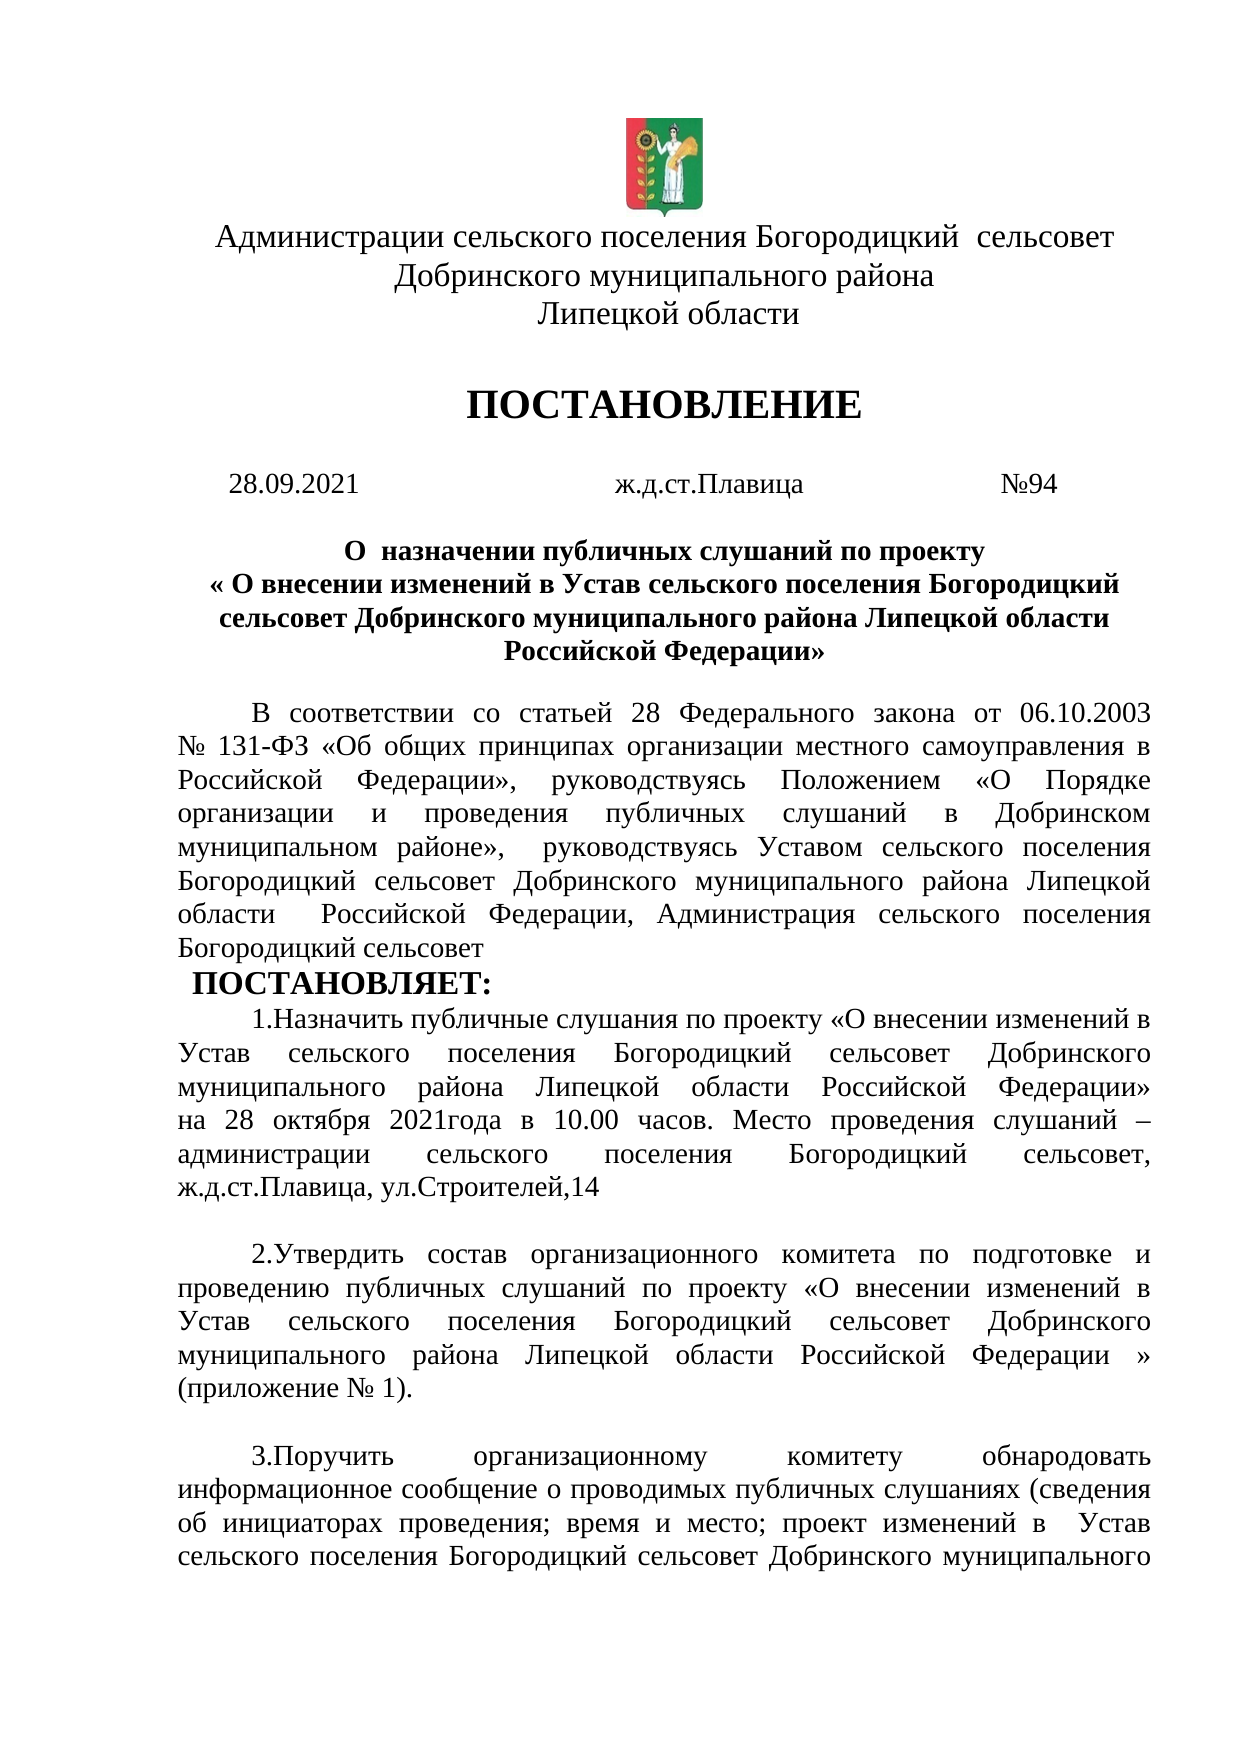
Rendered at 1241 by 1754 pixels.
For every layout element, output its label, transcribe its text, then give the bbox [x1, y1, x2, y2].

text « О внесении изменений в Устав сельского поселения Богородицкий сельсовет Добринского муниципального района Липецкой области Российской Федерации» [177, 566, 1152, 667]
text 28.09.2021 ж.д.ст.Плавица №94 [177, 466, 1152, 499]
text Липецкой области [177, 293, 1152, 332]
text ПОСТАНОВЛЕНИЕ [177, 379, 1152, 427]
text ПОСТАНОВЛЯЕТ: [177, 963, 1152, 1002]
text 1.Назначить публичные слушания по проекту «О внесении изменений в Устав сельского поселения Богородицкий сельсовет Добринского муниципального района Липецкой области Российской Федерации» на 28 октября 2021года в 10.00 часов. Место проведения слушаний –администрации сельского поселения Богородицкий сельсовет, ж.д.ст.Плавица, ул.Строителей,14 [177, 1002, 1152, 1203]
text В соответствии со статьей 28 Федерального закона от 06.10.2003 № 131-ФЗ «Об общих принципах организации местного самоуправления в Российской Федерации», руководствуясь Положением «О Порядке организации и проведения публичных слушаний в Добринском муниципальном районе», руководствуясь Уставом сельского поселения Богородицкий сельсовет Добринского муниципального района Липецкой области Российской Федерации, Администрация сельского поселения Богородицкий сельсовет [177, 695, 1152, 963]
text 2.Утвердить состав организационного комитета по подготовке и проведению публичных слушаний по проекту «О внесении изменений в Устав сельского поселения Богородицкий сельсовет Добринского муниципального района Липецкой области Российской Федерации » (приложение № 1). [177, 1236, 1152, 1404]
picture [626, 118, 703, 217]
text О назначении публичных слушаний по проекту [177, 533, 1152, 566]
text Добринского муниципального района [177, 255, 1152, 293]
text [177, 1438, 1152, 1572]
text Администрации сельского поселения Богородицкий сельсовет [177, 217, 1152, 255]
